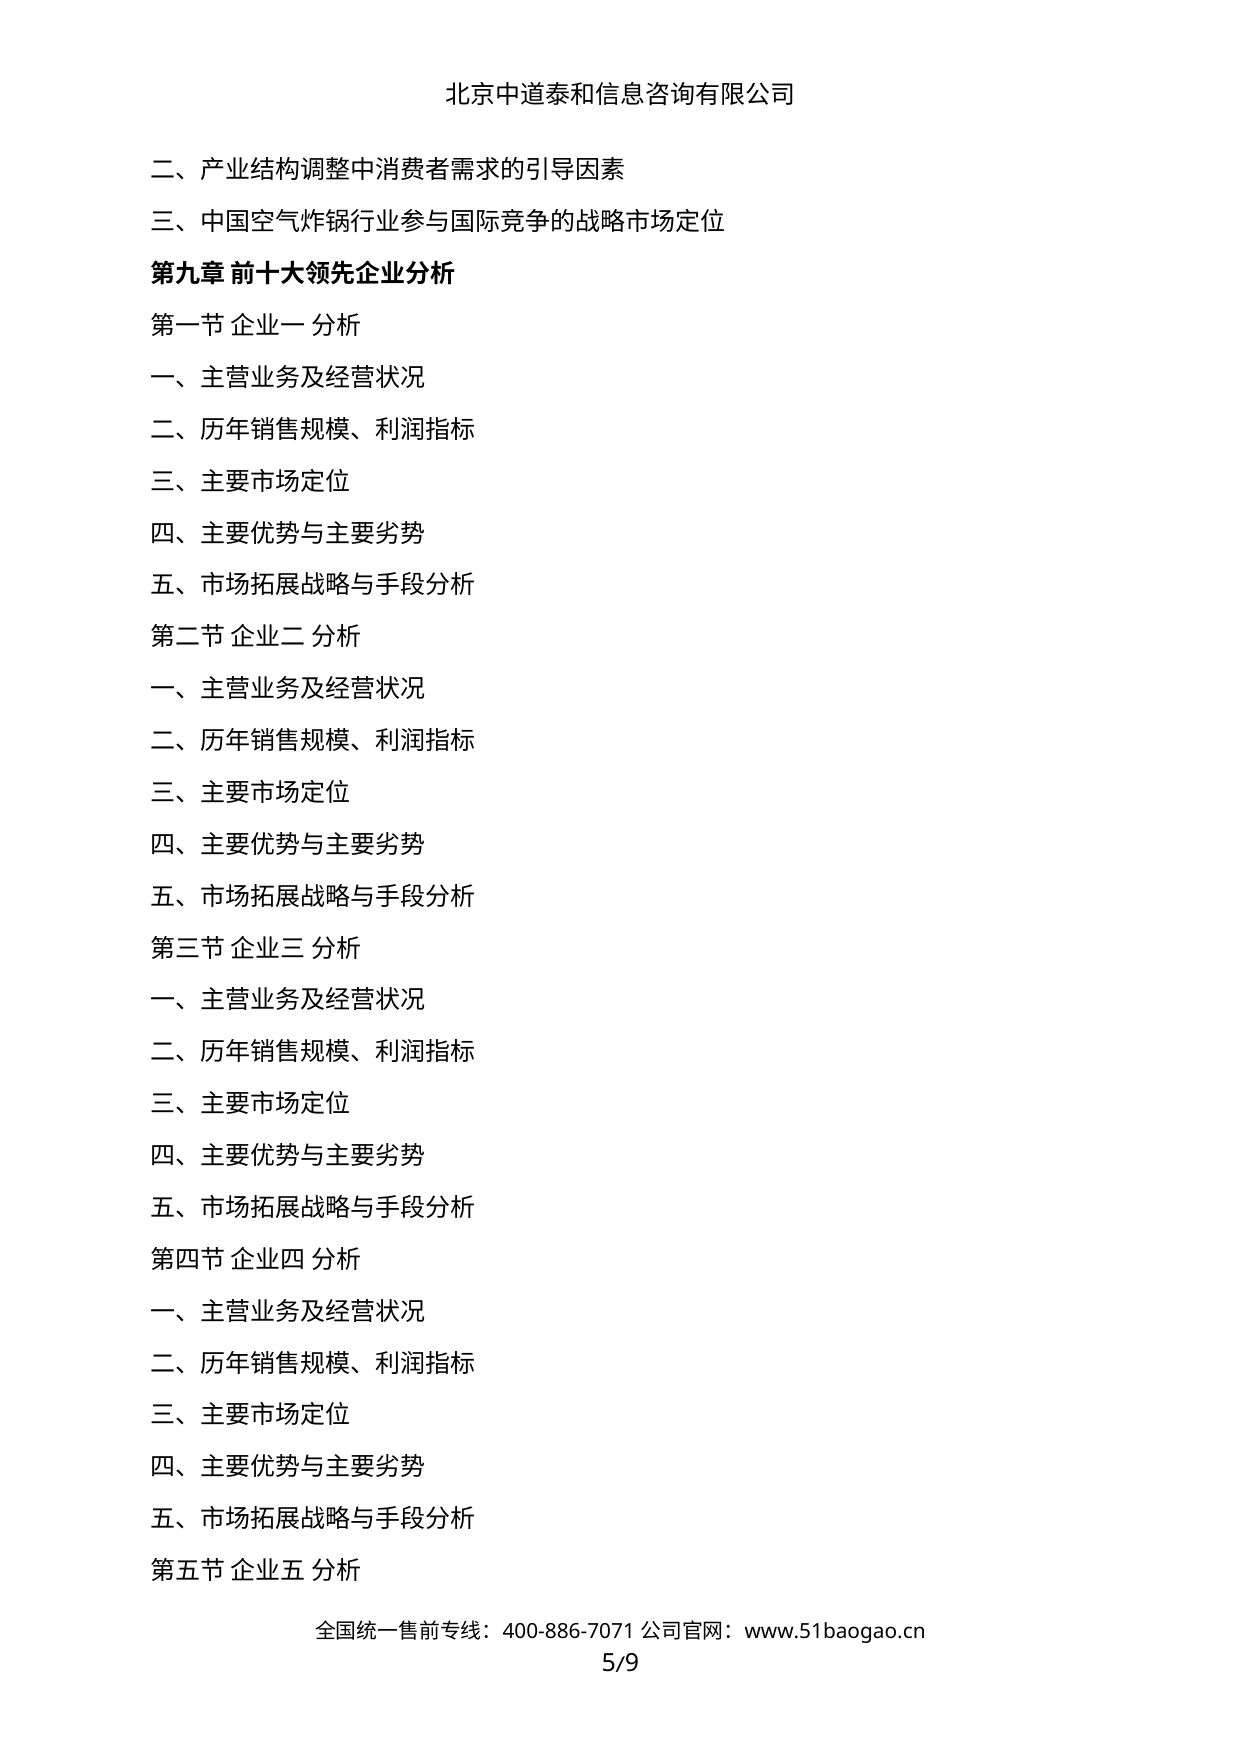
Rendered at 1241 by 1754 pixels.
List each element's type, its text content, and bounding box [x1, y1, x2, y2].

text 第一节 企业一 分析 [150, 306, 1090, 342]
text 二、产业结构调整中消费者需求的引导因素 [150, 150, 1090, 186]
text 四、主要优势与主要劣势 [150, 1447, 1090, 1483]
text 第五节 企业五 分析 [150, 1551, 1090, 1587]
text 一、主营业务及经营状况 [150, 980, 1090, 1016]
text 一、主营业务及经营状况 [150, 357, 1090, 394]
text 三、主要市场定位 [150, 1395, 1090, 1431]
text 二、历年销售规模、利润指标 [150, 409, 1090, 446]
text 四、主要优势与主要劣势 [150, 513, 1090, 549]
text 四、主要优势与主要劣势 [150, 824, 1090, 861]
text 四、主要优势与主要劣势 [150, 1136, 1090, 1172]
text 二、历年销售规模、利润指标 [150, 721, 1090, 757]
text 三、主要市场定位 [150, 461, 1090, 497]
text 五、市场拓展战略与手段分析 [150, 565, 1090, 601]
text 第四节 企业四 分析 [150, 1239, 1090, 1276]
text 二、历年销售规模、利润指标 [150, 1343, 1090, 1379]
text 五、市场拓展战略与手段分析 [150, 1187, 1090, 1224]
text 三、中国空气炸锅行业参与国际竞争的战略市场定位 [150, 202, 1090, 238]
text 五、市场拓展战略与手段分析 [150, 876, 1090, 912]
text 二、历年销售规模、利润指标 [150, 1032, 1090, 1068]
text 一、主营业务及经营状况 [150, 669, 1090, 705]
text 第九章 前十大领先企业分析 [150, 254, 1090, 290]
text 第二节 企业二 分析 [150, 617, 1090, 653]
text 三、主要市场定位 [150, 772, 1090, 809]
text 三、主要市场定位 [150, 1084, 1090, 1120]
text 五、市场拓展战略与手段分析 [150, 1499, 1090, 1535]
text 一、主营业务及经营状况 [150, 1291, 1090, 1327]
text 第三节 企业三 分析 [150, 928, 1090, 964]
